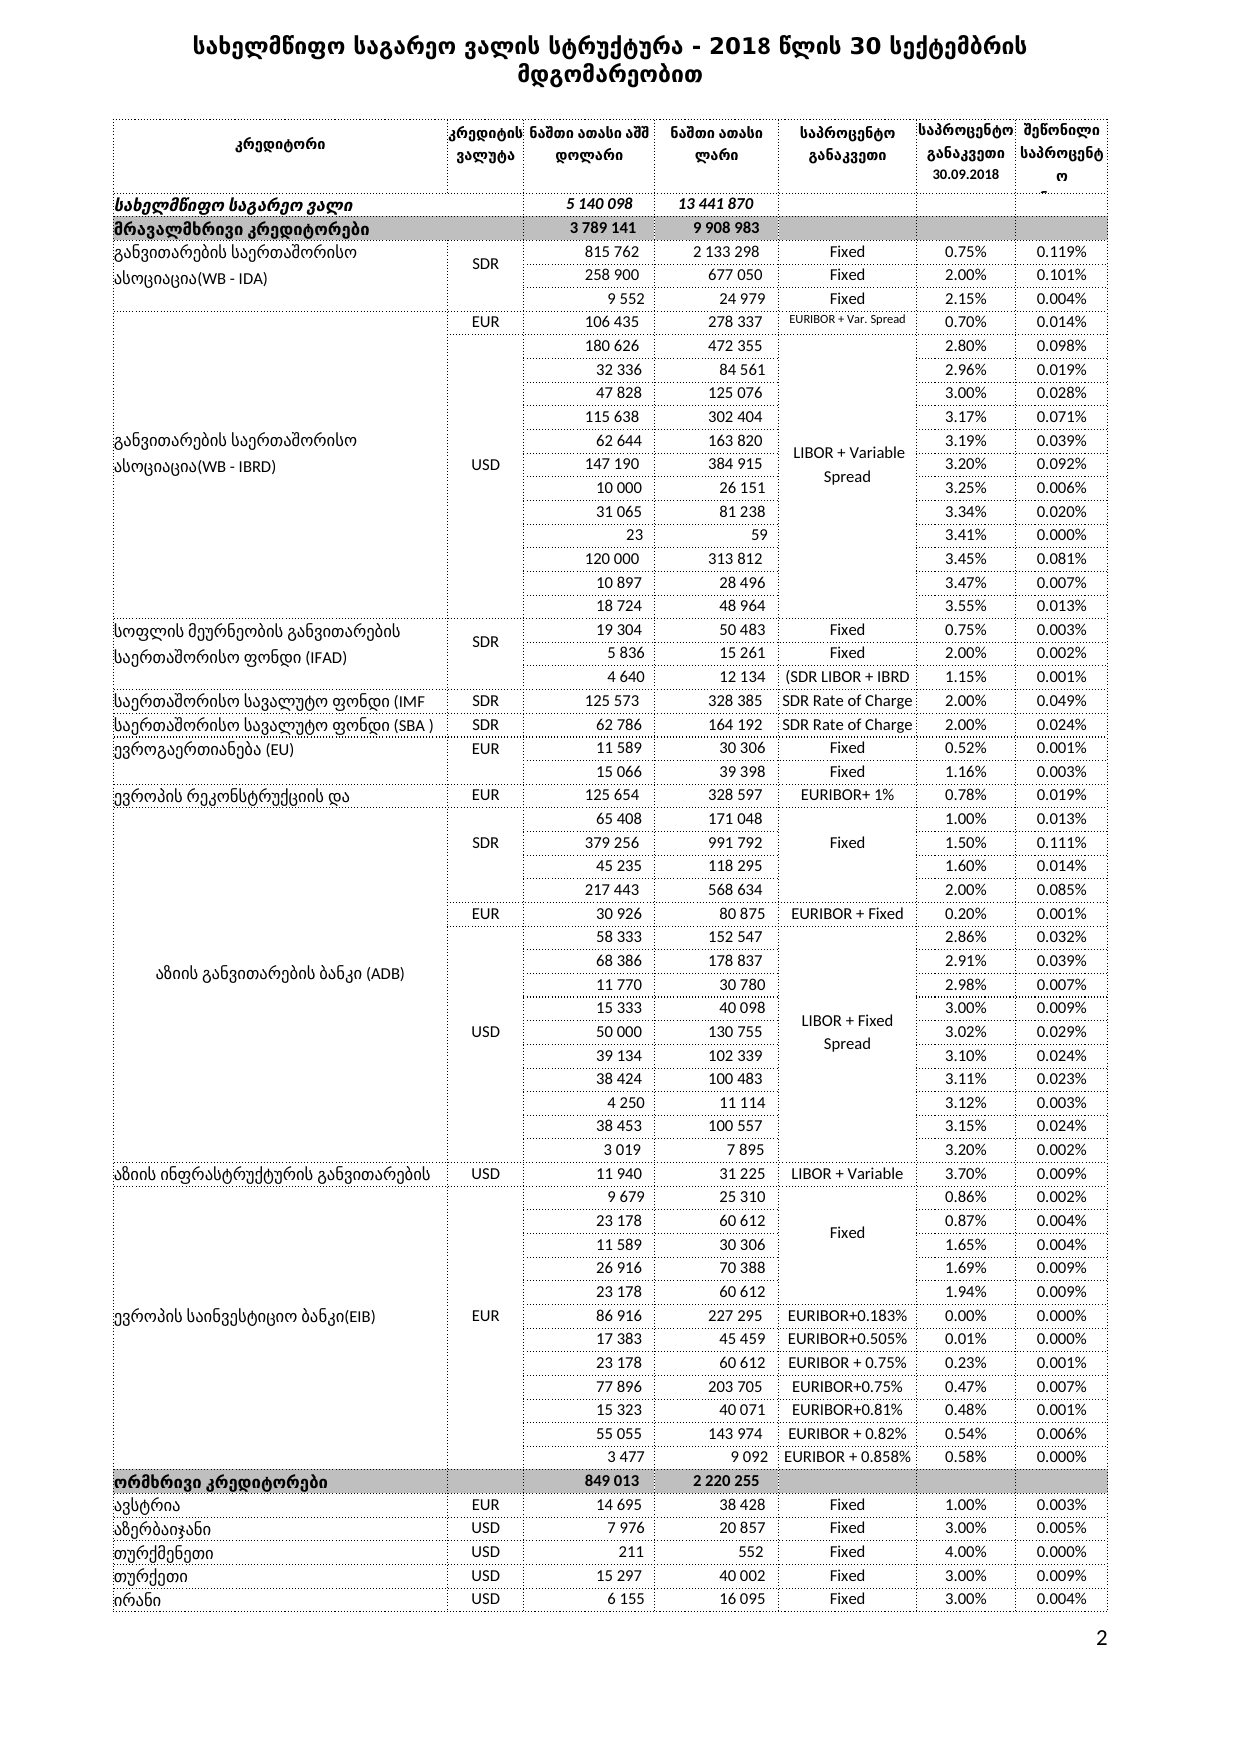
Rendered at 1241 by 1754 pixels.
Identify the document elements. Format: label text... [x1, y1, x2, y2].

table_cell 379 256 [524, 831, 654, 854]
table_cell 7 976 [524, 1517, 654, 1540]
table_cell აზიის ინფრასტრუქტურის განვითარების ბანკი (AIIB) [113, 1162, 447, 1186]
table_cell 313 812 [655, 547, 778, 571]
table_cell 0.001% [1015, 665, 1108, 689]
table_cell EURIBOR+0.505% [779, 1328, 916, 1351]
table_cell [779, 1469, 916, 1493]
table_cell LIBOR + Variable Spread [779, 1162, 916, 1186]
table_cell 2.91% [916, 949, 1015, 973]
table_cell 2.00% [916, 264, 1015, 287]
table_cell 50 483 [655, 618, 778, 642]
table_cell 15 297 [524, 1564, 654, 1588]
table_cell 81 238 [655, 500, 778, 523]
table_cell SDR [447, 618, 524, 689]
table_cell 3.45% [916, 547, 1015, 571]
table_cell SDR Rate of Charge [779, 689, 916, 713]
table_cell EURIBOR+0.81% [779, 1399, 916, 1422]
table_cell 0.002% [1015, 1186, 1108, 1209]
table_cell SDR [447, 240, 524, 311]
table_cell 3.70% [916, 1162, 1015, 1186]
table_cell 0.47% [916, 1375, 1015, 1398]
table_cell 0.000% [1015, 1304, 1108, 1327]
table_cell 0.23% [916, 1351, 1015, 1375]
table_cell 0.007% [1015, 973, 1108, 996]
table_cell 0.039% [1015, 949, 1108, 973]
table_cell 0.014% [1015, 855, 1108, 878]
table_cell თურქმენეთი [113, 1540, 447, 1564]
table_cell 125 076 [655, 382, 778, 405]
table_cell 164 192 [655, 713, 778, 736]
table_cell 0.020% [1015, 500, 1108, 523]
table_cell 30 306 [655, 736, 778, 760]
table_cell 7 895 [655, 1138, 778, 1162]
table_cell 0.007% [1015, 571, 1108, 594]
table_cell სოფლის მეურნეობის განვითარების საერთაშორისო ფონდი (IFAD) [113, 618, 447, 689]
table_cell 0.098% [1015, 334, 1108, 358]
table_cell 2.00% [916, 713, 1015, 736]
table_cell EURIBOR + 0.858% [779, 1446, 916, 1469]
table_cell 15 333 [524, 996, 654, 1020]
table_cell 0.003% [1015, 1091, 1108, 1115]
table_cell 11 940 [524, 1162, 654, 1186]
table_cell 278 337 [655, 311, 778, 334]
table_cell 1.94% [916, 1280, 1015, 1304]
table_cell 58 333 [524, 926, 654, 949]
table_cell 70 388 [655, 1257, 778, 1280]
table_cell 4 250 [524, 1091, 654, 1115]
table_cell SDR Rate of Charge [779, 713, 916, 736]
table_cell 0.004% [1015, 1588, 1108, 1611]
table_cell 0.00% [916, 1304, 1015, 1327]
table_cell 14 695 [524, 1493, 654, 1517]
table_cell 9 679 [524, 1186, 654, 1209]
table_cell 0.001% [1015, 1351, 1108, 1375]
table_cell EUR [447, 1493, 524, 1517]
table_cell 0.028% [1015, 382, 1108, 405]
table_cell EUR [447, 736, 524, 784]
table_cell 3.25% [916, 476, 1015, 500]
table_cell EUR [447, 784, 524, 807]
table_cell 118 295 [655, 855, 778, 878]
table_cell 68 386 [524, 949, 654, 973]
table_cell 0.003% [1015, 618, 1108, 642]
table_cell 0.023% [1015, 1068, 1108, 1091]
table_cell 4.00% [916, 1540, 1015, 1564]
table_cell 2 133 298 [655, 240, 778, 263]
table_cell ევროგაერთიანება (EU) [113, 736, 447, 784]
table_cell 5 140 098 [524, 193, 654, 216]
table_cell 17 383 [524, 1328, 654, 1351]
table_cell 62 644 [524, 429, 654, 453]
table_cell 0.009% [1015, 1564, 1108, 1588]
table_cell 11 770 [524, 973, 654, 996]
table_cell 0.085% [1015, 878, 1108, 902]
table_cell 28 496 [655, 571, 778, 594]
table_cell 3.15% [916, 1115, 1015, 1138]
table_header ნაშთი ათასი ლარი [655, 119, 778, 192]
table_cell 0.039% [1015, 429, 1108, 453]
table_cell 62 786 [524, 713, 654, 736]
table_cell 3.10% [916, 1044, 1015, 1067]
table_cell 15 066 [524, 760, 654, 784]
table_cell 0.01% [916, 1328, 1015, 1351]
table_cell 31 065 [524, 500, 654, 523]
table_cell 0.003% [1015, 1493, 1108, 1517]
table_cell 3 477 [524, 1446, 654, 1469]
table_header საპროცენტო განაკვეთი 30.09.2018 [916, 119, 1015, 192]
table_cell 552 [655, 1540, 778, 1564]
table_cell USD [447, 1564, 524, 1588]
table_cell 3 019 [524, 1138, 654, 1162]
table_cell 30 306 [655, 1233, 778, 1257]
table_cell 0.20% [916, 902, 1015, 926]
table_cell 217 443 [524, 878, 654, 902]
table_cell [447, 1469, 524, 1493]
table_cell 120 000 [524, 547, 654, 571]
table_cell EUR [447, 311, 524, 334]
table_cell 2.98% [916, 973, 1015, 996]
table_cell 171 048 [655, 807, 778, 831]
table_cell 0.013% [1015, 807, 1108, 831]
table_cell 2.80% [916, 334, 1015, 358]
table_cell 0.081% [1015, 547, 1108, 571]
table_cell Fixed [779, 1517, 916, 1540]
table_cell EURIBOR + Var. Spread [779, 311, 916, 334]
table_header საპროცენტო განაკვეთი [779, 119, 916, 192]
table_cell 10 897 [524, 571, 654, 594]
table_cell 55 055 [524, 1422, 654, 1446]
table_cell ევროპის საინვესტიციო ბანკი(EIB) [113, 1186, 447, 1469]
table_cell 3.17% [916, 405, 1015, 429]
table_cell 102 339 [655, 1044, 778, 1067]
table_cell 125 654 [524, 784, 654, 807]
table_cell 0.52% [916, 736, 1015, 760]
table_cell 31 225 [655, 1162, 778, 1186]
table_cell 180 626 [524, 334, 654, 358]
table_cell 100 557 [655, 1115, 778, 1138]
table_cell Fixed [779, 1493, 916, 1517]
table_cell 0.024% [1015, 1044, 1108, 1067]
table_cell 1.16% [916, 760, 1015, 784]
table_cell 0.001% [1015, 736, 1108, 760]
table_cell 32 336 [524, 358, 654, 382]
table_cell 3.00% [916, 996, 1015, 1020]
table_cell Fixed [779, 807, 916, 902]
table_cell 0.111% [1015, 831, 1108, 854]
table_cell SDR [447, 689, 524, 713]
table_cell 59 [655, 524, 778, 547]
table_cell 38 453 [524, 1115, 654, 1138]
table_cell 26 151 [655, 476, 778, 500]
table_cell 38 428 [655, 1493, 778, 1517]
table_cell [1015, 216, 1108, 240]
table_cell 26 916 [524, 1257, 654, 1280]
table_header კრედიტის ვალუტა [447, 119, 524, 192]
table_cell 23 [524, 524, 654, 547]
table_cell აზიის განვითარების ბანკი (ADB) [113, 807, 447, 1162]
table_cell USD [447, 926, 524, 1162]
table_cell 0.092% [1015, 453, 1108, 476]
table_cell 0.003% [1015, 760, 1108, 784]
table_cell 86 916 [524, 1304, 654, 1327]
table_cell LIBOR + Fixed Spread [779, 926, 916, 1162]
table_cell EUR [447, 1186, 524, 1469]
table_cell 203 705 [655, 1375, 778, 1398]
table_cell 0.013% [1015, 595, 1108, 618]
table_cell 125 573 [524, 689, 654, 713]
table_cell EURIBOR + Fixed Spread [779, 902, 916, 926]
table_cell 20 857 [655, 1517, 778, 1540]
table_cell 0.000% [1015, 524, 1108, 547]
table_cell 77 896 [524, 1375, 654, 1398]
table_cell 11 589 [524, 736, 654, 760]
table_cell 38 424 [524, 1068, 654, 1091]
table_cell [916, 1469, 1015, 1493]
table_cell 0.78% [916, 784, 1015, 807]
table_cell 472 355 [655, 334, 778, 358]
table_cell 677 050 [655, 264, 778, 287]
table_header შეწონილი საპროცენტო განაკვეთი [1015, 119, 1108, 192]
table_cell 3.34% [916, 500, 1015, 523]
table_cell 211 [524, 1540, 654, 1564]
table_cell 0.024% [1015, 1115, 1108, 1138]
table_cell 1.15% [916, 665, 1015, 689]
table_cell ირანი [113, 1588, 447, 1611]
table_cell 80 875 [655, 902, 778, 926]
table_cell 16 095 [655, 1588, 778, 1611]
table_cell 19 304 [524, 618, 654, 642]
table_cell 45 459 [655, 1328, 778, 1351]
table_cell 0.014% [1015, 311, 1108, 334]
table_cell 50 000 [524, 1020, 654, 1044]
table_cell Fixed [779, 618, 916, 642]
table_cell 15 261 [655, 642, 778, 665]
table_cell აზერბაიჯანი [113, 1517, 447, 1540]
table_cell 0.004% [1015, 287, 1108, 311]
table_cell [1015, 193, 1108, 216]
table_cell 1.00% [916, 807, 1015, 831]
table_cell 13 441 870 [655, 193, 778, 216]
table_cell 815 762 [524, 240, 654, 263]
table_cell 0.54% [916, 1422, 1015, 1446]
table_cell 47 828 [524, 382, 654, 405]
table_cell ავსტრია [113, 1493, 447, 1517]
table_cell განვითარების საერთაშორისო ასოციაცია(WB - IBRD) [113, 311, 447, 618]
table_cell 23 178 [524, 1280, 654, 1304]
table_cell 2.15% [916, 287, 1015, 311]
table_header კრედიტორი [113, 119, 447, 192]
table_header ნაშთი ათასი აშშ დოლარი [524, 119, 654, 192]
table_cell 258 900 [524, 264, 654, 287]
table_cell USD [447, 1540, 524, 1564]
table_cell EURIBOR+0.75% [779, 1375, 916, 1398]
table_cell 45 235 [524, 855, 654, 878]
table_cell 39 398 [655, 760, 778, 784]
table_cell 11 114 [655, 1091, 778, 1115]
table_cell 40 098 [655, 996, 778, 1020]
table_cell 0.004% [1015, 1233, 1108, 1257]
table_cell 0.009% [1015, 1280, 1108, 1304]
table_cell 147 190 [524, 453, 654, 476]
table_cell [916, 216, 1015, 240]
table_cell 65 408 [524, 807, 654, 831]
table_cell (SDR LIBOR + IBRD Variable Spread)/2 [779, 665, 916, 689]
table_cell Fixed [779, 240, 916, 263]
table_cell 0.004% [1015, 1209, 1108, 1233]
table_cell 0.001% [1015, 1399, 1108, 1422]
table_cell 3.00% [916, 382, 1015, 405]
table_cell 23 178 [524, 1351, 654, 1375]
table_cell 9 552 [524, 287, 654, 311]
table_cell [779, 193, 916, 216]
table_cell 1.50% [916, 831, 1015, 854]
table_cell 3.02% [916, 1020, 1015, 1044]
table_cell 5 836 [524, 642, 654, 665]
table_cell 24 979 [655, 287, 778, 311]
table_cell 0.101% [1015, 264, 1108, 287]
table_cell 0.006% [1015, 1422, 1108, 1446]
table_cell 3.11% [916, 1068, 1015, 1091]
table_cell 143 974 [655, 1422, 778, 1446]
table_cell SDR [447, 807, 524, 902]
table_cell 60 612 [655, 1209, 778, 1233]
table_cell 163 820 [655, 429, 778, 453]
table_cell 40 071 [655, 1399, 778, 1422]
table_cell 0.049% [1015, 689, 1108, 713]
table_cell განვითარების საერთაშორისო ასოციაცია(WB - IDA) [113, 240, 447, 311]
table_cell 3.47% [916, 571, 1015, 594]
table_cell 1.00% [916, 1493, 1015, 1517]
table_cell 0.48% [916, 1399, 1015, 1422]
table_cell [1015, 1469, 1108, 1493]
table_cell EURIBOR + 0.75% [779, 1351, 916, 1375]
table_cell 3.00% [916, 1564, 1015, 1588]
table_cell EURIBOR + 0.82% [779, 1422, 916, 1446]
table_cell 2.00% [916, 878, 1015, 902]
table_cell 0.000% [1015, 1328, 1108, 1351]
table_cell 0.86% [916, 1186, 1015, 1209]
table_cell 0.024% [1015, 713, 1108, 736]
table_cell 0.005% [1015, 1517, 1108, 1540]
table_cell EURIBOR+ 1% [779, 784, 916, 807]
table_cell 23 178 [524, 1209, 654, 1233]
table_cell 106 435 [524, 311, 654, 334]
table_cell 0.019% [1015, 784, 1108, 807]
table_cell USD [447, 334, 524, 618]
table_cell 15 323 [524, 1399, 654, 1422]
table_cell 3.55% [916, 595, 1015, 618]
table_cell 130 755 [655, 1020, 778, 1044]
table_cell USD [447, 1162, 524, 1186]
table_cell 3.00% [916, 1588, 1015, 1611]
table_cell 3.20% [916, 453, 1015, 476]
table_cell Fixed [779, 760, 916, 784]
table_cell 9 908 983 [655, 216, 778, 240]
table_cell 48 964 [655, 595, 778, 618]
table_cell 3 789 141 [524, 216, 654, 240]
text სახელმწიფო საგარეო ვალის სტრუქტურა - 2018 წლის 30 სექტემბრის მდგომარეობით [112, 29, 1107, 87]
table_cell 849 013 [524, 1469, 654, 1493]
table_cell 0.87% [916, 1209, 1015, 1233]
table_cell მრავალმხრივი კრედიტორები [113, 216, 524, 240]
table_cell საერთაშორისო სავალუტო ფონდი (SBA ) [113, 713, 447, 736]
table_cell 9 092 [655, 1446, 778, 1469]
table_cell LIBOR + Variable Spread [779, 334, 916, 618]
table_cell 0.071% [1015, 405, 1108, 429]
table_cell 3.41% [916, 524, 1015, 547]
table_cell 39 134 [524, 1044, 654, 1067]
table_cell 178 837 [655, 949, 778, 973]
table_cell Fixed [779, 1564, 916, 1588]
table_cell 25 310 [655, 1186, 778, 1209]
table_cell 3.20% [916, 1138, 1015, 1162]
table_cell 10 000 [524, 476, 654, 500]
table_cell 30 780 [655, 973, 778, 996]
table_cell ორმხრივი კრედიტორები [113, 1469, 447, 1493]
table_cell Fixed [779, 642, 916, 665]
table_cell 6 155 [524, 1588, 654, 1611]
table_cell 0.58% [916, 1446, 1015, 1469]
table_cell 384 915 [655, 453, 778, 476]
table_cell 0.007% [1015, 1375, 1108, 1398]
table_cell 115 638 [524, 405, 654, 429]
table_cell EURIBOR+0.183% [779, 1304, 916, 1327]
table_cell საერთაშორისო სავალუტო ფონდი (IMF EFF,NBG) [113, 689, 447, 713]
table_cell 568 634 [655, 878, 778, 902]
table_cell 328 597 [655, 784, 778, 807]
table_cell 11 589 [524, 1233, 654, 1257]
table_cell 2.86% [916, 926, 1015, 949]
table_cell 4 640 [524, 665, 654, 689]
table_cell Fixed [779, 736, 916, 760]
table_cell 0.029% [1015, 1020, 1108, 1044]
table_cell [779, 216, 916, 240]
table_cell 0.009% [1015, 1257, 1108, 1280]
table_cell USD [447, 1588, 524, 1611]
table_cell 0.006% [1015, 476, 1108, 500]
table_cell 2 220 255 [655, 1469, 778, 1493]
table_cell 0.032% [1015, 926, 1108, 949]
table_cell [916, 193, 1015, 216]
table_cell 227 295 [655, 1304, 778, 1327]
table_cell 2.00% [916, 642, 1015, 665]
table_cell Fixed [779, 1186, 916, 1304]
table_cell 0.019% [1015, 358, 1108, 382]
table_cell 0.002% [1015, 642, 1108, 665]
table_cell 3.12% [916, 1091, 1015, 1115]
table_cell 0.000% [1015, 1540, 1108, 1564]
table_cell 2.00% [916, 689, 1015, 713]
table_cell 30 926 [524, 902, 654, 926]
table_cell 3.00% [916, 1517, 1015, 1540]
table_cell 40 002 [655, 1564, 778, 1588]
table_cell 0.002% [1015, 1138, 1108, 1162]
table_cell 12 134 [655, 665, 778, 689]
table_cell 2.96% [916, 358, 1015, 382]
table_cell 0.009% [1015, 996, 1108, 1020]
table_cell 0.75% [916, 240, 1015, 263]
table_cell Fixed [779, 1588, 916, 1611]
table_cell 991 792 [655, 831, 778, 854]
table_cell 0.75% [916, 618, 1015, 642]
table_cell EUR [447, 902, 524, 926]
table_cell 152 547 [655, 926, 778, 949]
table_cell 0.119% [1015, 240, 1108, 263]
table_cell SDR [447, 713, 524, 736]
table_cell 3.19% [916, 429, 1015, 453]
table_cell 0.009% [1015, 1162, 1108, 1186]
table_cell 100 483 [655, 1068, 778, 1091]
table_cell 302 404 [655, 405, 778, 429]
table_cell 1.60% [916, 855, 1015, 878]
table_cell 1.69% [916, 1257, 1015, 1280]
table_cell 60 612 [655, 1351, 778, 1375]
table_cell 1.65% [916, 1233, 1015, 1257]
table_cell 84 561 [655, 358, 778, 382]
table_cell Fixed [779, 264, 916, 287]
table_cell Fixed [779, 1540, 916, 1564]
table_cell სახელმწიფო საგარეო ვალი [113, 193, 524, 216]
table_cell ევროპის რეკონსტრუქციის და განვითარების ბანკი (EBRD) [113, 784, 447, 807]
table_cell 60 612 [655, 1280, 778, 1304]
table_cell 0.001% [1015, 902, 1108, 926]
table_cell 0.70% [916, 311, 1015, 334]
table_cell USD [447, 1517, 524, 1540]
table_cell 18 724 [524, 595, 654, 618]
table_cell 0.000% [1015, 1446, 1108, 1469]
table_cell 328 385 [655, 689, 778, 713]
table_cell თურქეთი [113, 1564, 447, 1588]
table_cell Fixed [779, 287, 916, 311]
